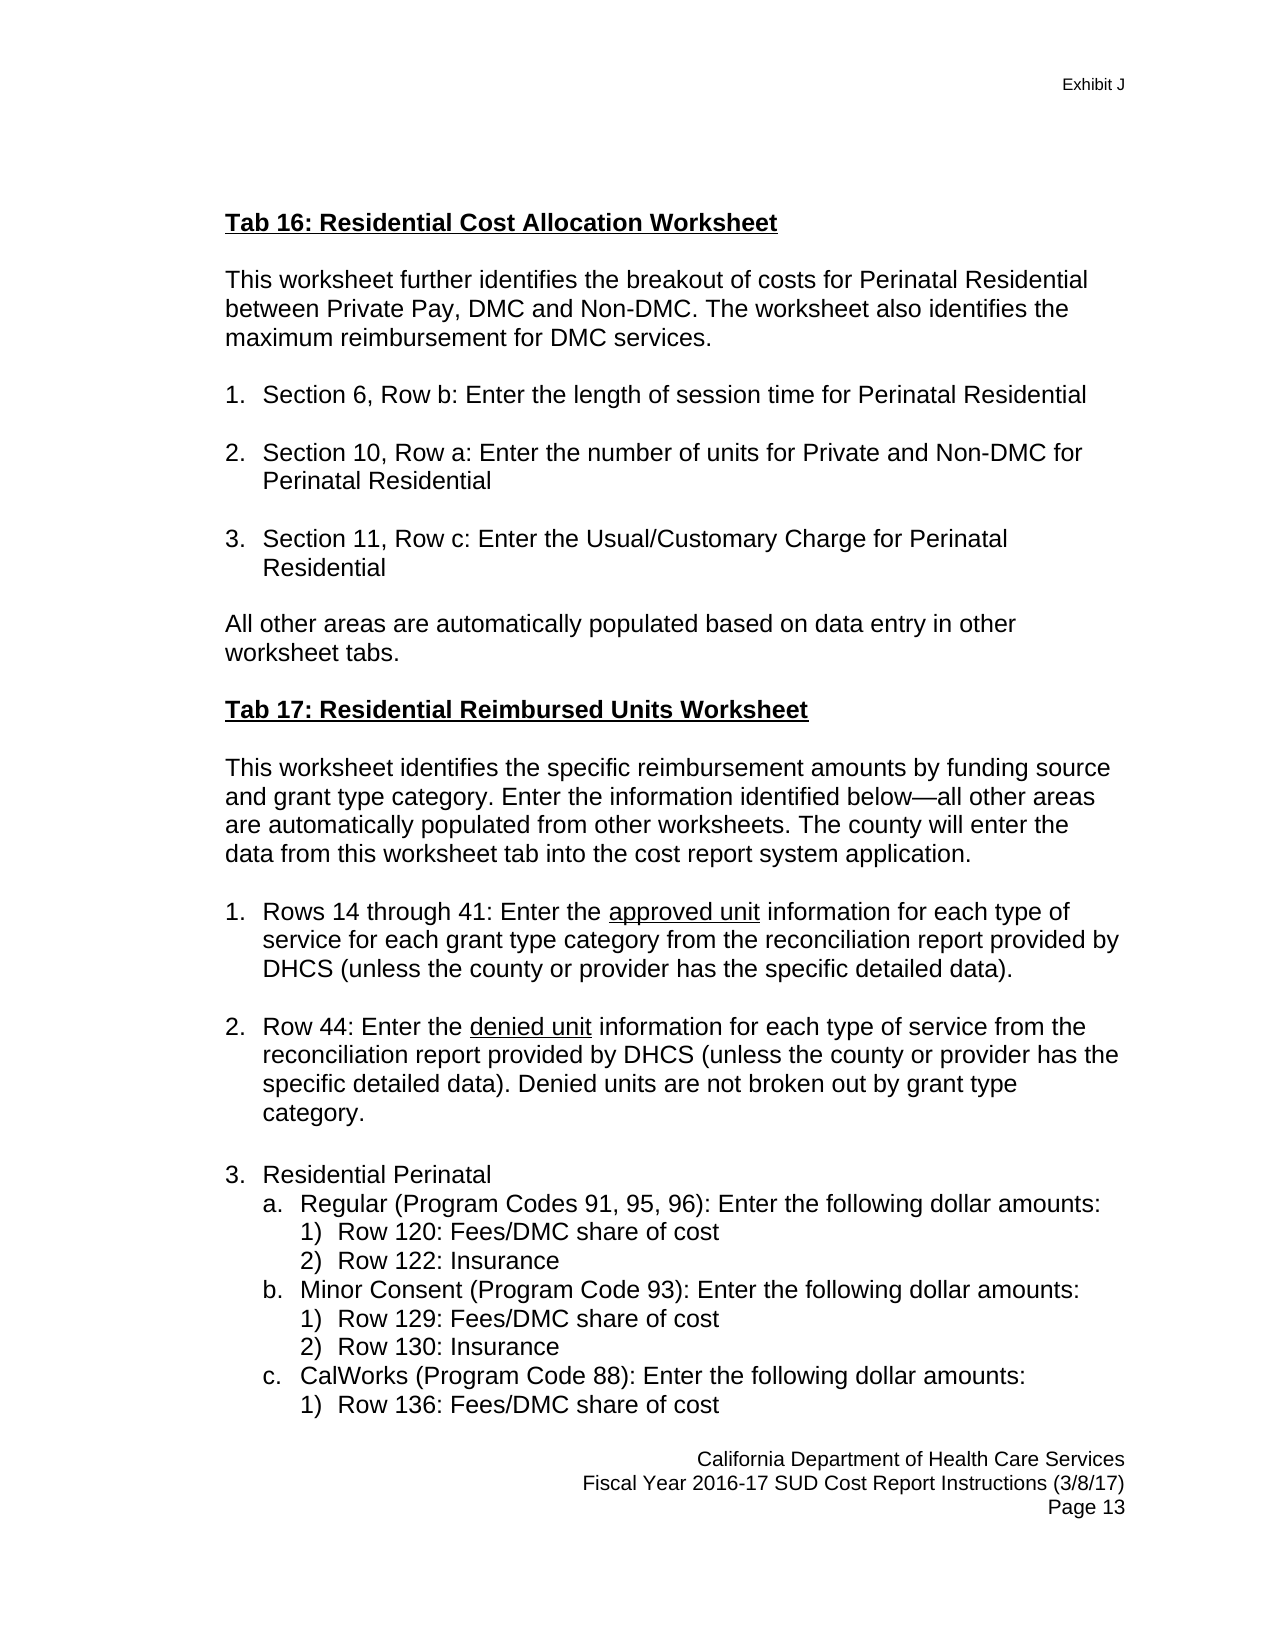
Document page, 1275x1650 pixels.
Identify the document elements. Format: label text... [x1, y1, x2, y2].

list Row 122: Insurance [300, 1246, 1125, 1275]
text Tab 16: Residential Cost Allocation Worksheet [150, 207, 1125, 236]
text This worksheet identifies the specific reimbursement amounts by funding source and grant type category. Enter the information identified below—all other areas are automatically populated from other worksheets. The county will enter the data from this worksheet tab into the cost report system application. [225, 753, 1125, 868]
list Row 129: Fees/DMC share of cost [300, 1303, 1125, 1332]
list Rows 14 through 41: Enter the approved unit information for each type of service for each grant type category from the reconciliation report provided by DHCS (unless the county or provider has the specific detailed data). [225, 897, 1125, 983]
list Regular (Program Codes 91, 95, 96): Enter the following dollar amounts: [262, 1188, 1125, 1217]
text Tab 17: Residential Reimbursed Units Worksheet [150, 696, 1125, 724]
list Row 44: Enter the denied unit information for each type of service from the reconciliation report provided by DHCS (unless the county or provider has the specific detailed data). Denied units are not broken out by grant type category. [225, 1012, 1125, 1127]
list Section 11, Row c: Enter the Usual/Customary Charge for Perinatal Residential [225, 524, 1125, 581]
list Section 6, Row b: Enter the length of session time for Perinatal Residential [225, 380, 1125, 409]
list Minor Consent (Program Code 93): Enter the following dollar amounts: [262, 1275, 1125, 1303]
list Section 10, Row a: Enter the number of units for Private and Non-DMC for Perinatal Residential [225, 437, 1125, 495]
text This worksheet further identifies the breakout of costs for Perinatal Residential between Private Pay, DMC and Non-DMC. The worksheet also identifies the maximum reimbursement for DMC services. [225, 265, 1125, 351]
text All other areas are automatically populated based on data entry in other worksheet tabs. [225, 609, 1125, 667]
list Residential Perinatal [225, 1160, 1125, 1188]
list CalWorks (Program Code 88): Enter the following dollar amounts: [262, 1361, 1125, 1390]
list Row 130: Insurance [300, 1332, 1125, 1361]
list Row 136: Fees/DMC share of cost [300, 1390, 1125, 1418]
list Row 120: Fees/DMC share of cost [300, 1217, 1125, 1246]
